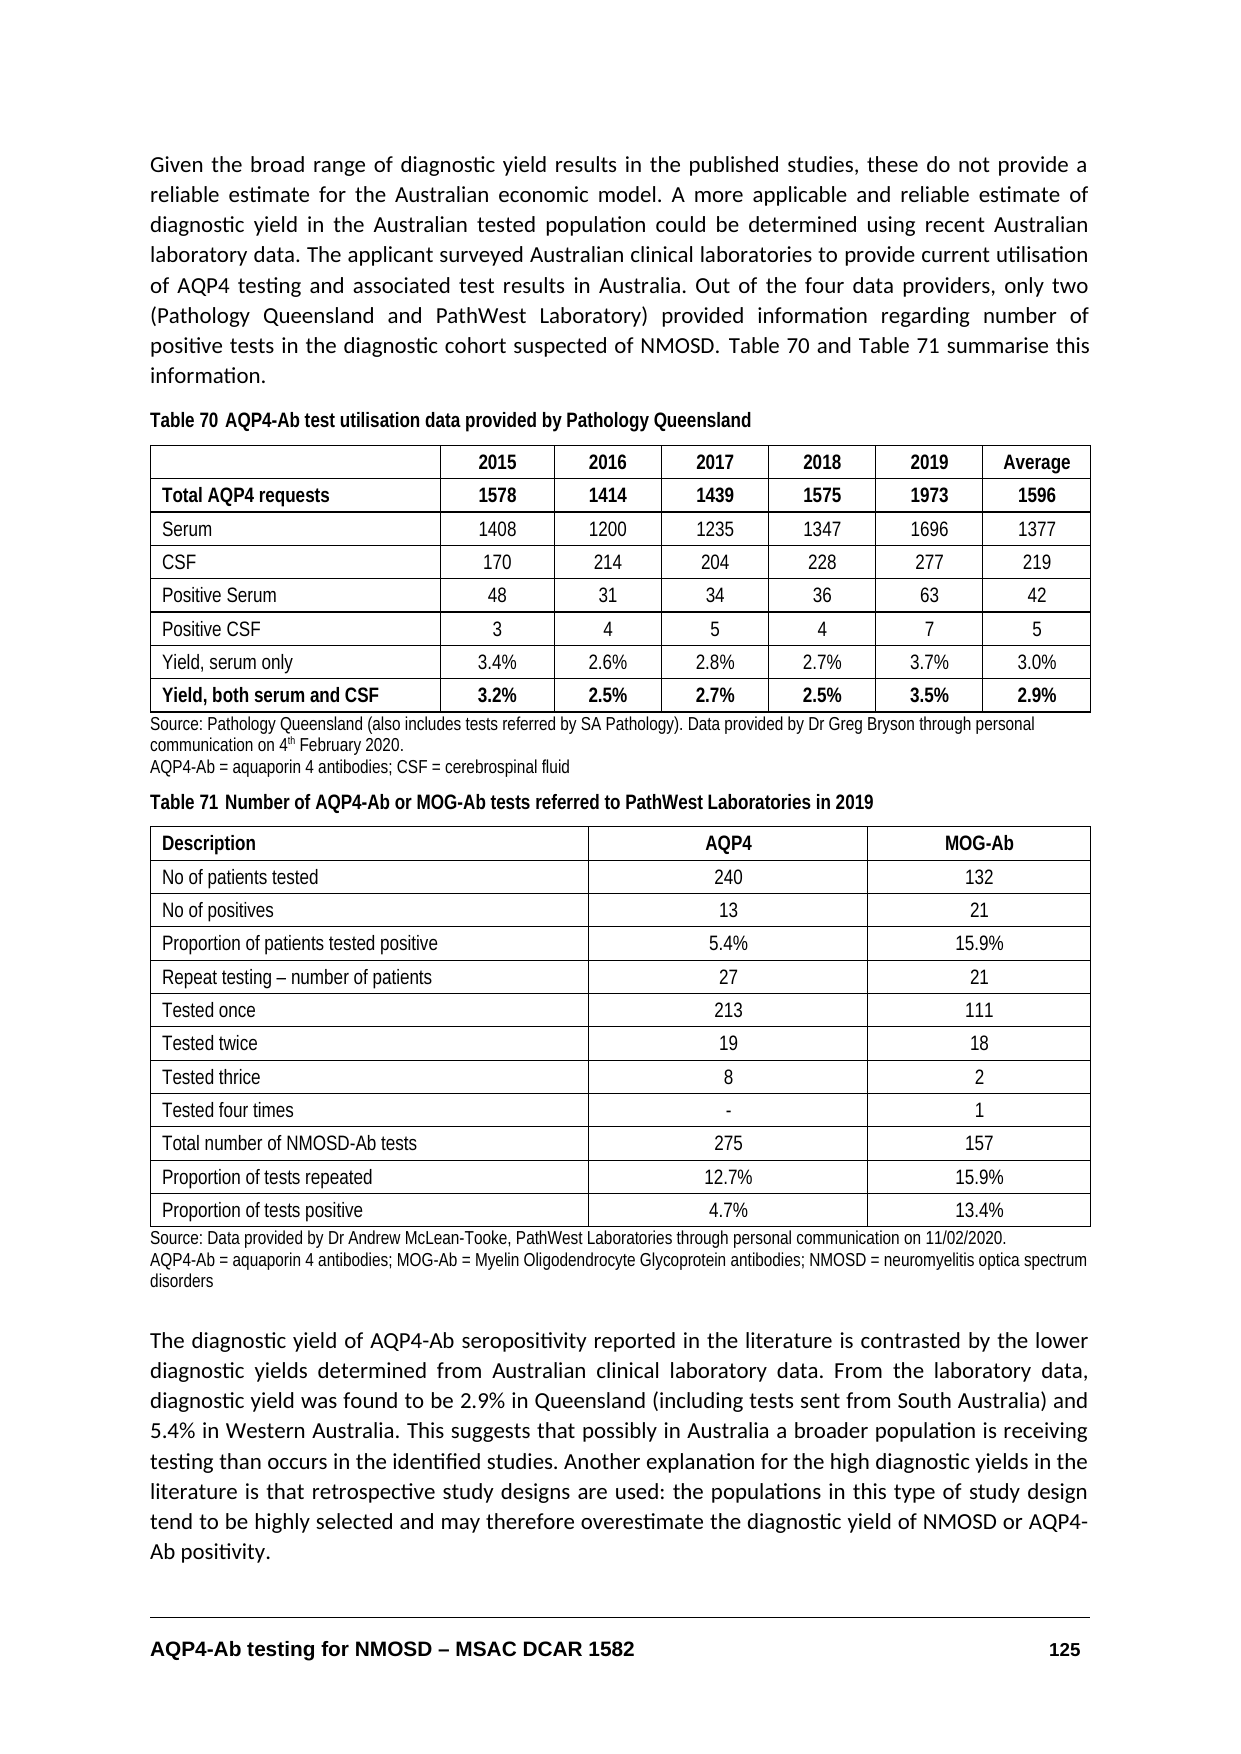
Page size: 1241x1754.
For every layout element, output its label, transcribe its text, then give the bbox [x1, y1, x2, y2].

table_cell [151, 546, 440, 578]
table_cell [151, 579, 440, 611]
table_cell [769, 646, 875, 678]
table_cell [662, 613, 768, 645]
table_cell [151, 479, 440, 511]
text Table AQP4-Ab test utilisation data provided by Pathology Queensland [150, 408, 1090, 432]
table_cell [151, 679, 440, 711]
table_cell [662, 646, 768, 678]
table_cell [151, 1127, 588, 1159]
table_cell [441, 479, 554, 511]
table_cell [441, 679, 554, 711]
text Given the broad range of diagnostic yield results in the published studies, these do not provide a reliable estimate for the Australian economic model. A more applicable and reliable estimate of diagnostic yield in the Australian tested population could be determined using recent Australian laboratory data. The applicant surveyed Australian clinical laboratories to provide current utilisation of AQP4 testing and associated test results in Australia. Out of the four data providers, only two (Pathology Queensland and PathWest Laboratory) provided information regarding number of positive tests in the diagnostic cohort suspected of NMOSD. Table 70 and Table 71 summarise this information. [150, 150, 1090, 389]
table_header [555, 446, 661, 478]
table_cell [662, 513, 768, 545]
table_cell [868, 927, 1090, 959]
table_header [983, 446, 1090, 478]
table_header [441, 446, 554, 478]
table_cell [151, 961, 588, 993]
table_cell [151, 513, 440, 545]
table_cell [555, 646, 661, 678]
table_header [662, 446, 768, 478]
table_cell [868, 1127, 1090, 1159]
text Source: Pathology Queensland (also includes tests referred by SA Pathology). Data provided by Dr Greg Bryson through personal communication on 4th February 2020. [150, 713, 1090, 756]
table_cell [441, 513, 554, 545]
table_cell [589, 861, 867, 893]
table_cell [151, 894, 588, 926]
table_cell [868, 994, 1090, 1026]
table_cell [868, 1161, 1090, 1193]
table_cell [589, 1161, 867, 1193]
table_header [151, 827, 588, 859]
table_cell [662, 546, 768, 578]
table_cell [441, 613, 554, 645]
text Table Number of AQP4-Ab or MOG-Ab tests referred to PathWest Laboratories in 2019 [150, 790, 1090, 814]
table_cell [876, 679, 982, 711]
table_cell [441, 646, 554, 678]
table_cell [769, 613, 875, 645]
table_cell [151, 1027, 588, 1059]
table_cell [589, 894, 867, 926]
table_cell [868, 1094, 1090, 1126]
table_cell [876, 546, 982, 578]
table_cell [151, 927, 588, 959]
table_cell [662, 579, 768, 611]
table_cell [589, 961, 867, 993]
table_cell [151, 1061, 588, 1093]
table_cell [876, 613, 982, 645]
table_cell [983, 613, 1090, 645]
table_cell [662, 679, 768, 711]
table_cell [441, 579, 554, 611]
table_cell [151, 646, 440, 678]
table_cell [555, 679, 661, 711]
text The diagnostic yield of AQP4-Ab seropositivity reported in the literature is contrasted by the lower diagnostic yields determined from Australian clinical laboratory data. From the laboratory data, diagnostic yield was found to be 2.9% in Queensland (including tests sent from South Australia) and 5.4% in Western Australia. This suggests that possibly in Australia a broader population is receiving testing than occurs in the identified studies. Another explanation for the high diagnostic yields in the literature is that retrospective study designs are used: the populations in this type of study design tend to be highly selected and may therefore overestimate the diagnostic yield of NMOSD or AQP4-Ab positivity. [150, 1326, 1090, 1565]
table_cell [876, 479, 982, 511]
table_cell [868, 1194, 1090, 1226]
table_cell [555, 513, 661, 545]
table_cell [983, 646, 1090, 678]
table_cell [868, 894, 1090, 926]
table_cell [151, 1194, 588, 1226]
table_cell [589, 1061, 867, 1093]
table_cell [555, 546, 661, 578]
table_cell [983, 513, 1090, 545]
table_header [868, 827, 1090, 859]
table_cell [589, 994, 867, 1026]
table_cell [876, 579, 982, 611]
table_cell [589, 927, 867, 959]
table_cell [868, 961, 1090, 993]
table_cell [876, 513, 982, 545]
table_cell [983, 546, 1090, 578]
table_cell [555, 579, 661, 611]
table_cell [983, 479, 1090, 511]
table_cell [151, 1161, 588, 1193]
text AQP4-Ab = aquaporin 4 antibodies; MOG-Ab = Myelin Oligodendrocyte Glycoprotein antibodies; NMOSD = neuromyelitis optica spectrum disorders [150, 1249, 1090, 1292]
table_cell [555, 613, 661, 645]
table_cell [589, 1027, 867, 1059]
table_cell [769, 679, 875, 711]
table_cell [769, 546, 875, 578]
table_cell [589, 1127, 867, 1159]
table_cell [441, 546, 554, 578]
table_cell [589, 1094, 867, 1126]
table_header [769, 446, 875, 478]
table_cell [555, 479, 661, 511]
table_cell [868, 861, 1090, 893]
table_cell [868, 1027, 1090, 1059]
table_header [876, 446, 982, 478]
text Source: Data provided by Dr Andrew McLean-Tooke, PathWest Laboratories through personal communication on 11/02/2020. [150, 1227, 1090, 1249]
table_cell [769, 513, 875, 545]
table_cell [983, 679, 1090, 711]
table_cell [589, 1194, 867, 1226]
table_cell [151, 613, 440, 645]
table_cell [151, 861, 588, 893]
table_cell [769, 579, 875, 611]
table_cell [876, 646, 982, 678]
text AQP4-Ab = aquaporin 4 antibodies; CSF = cerebrospinal fluid [150, 756, 1090, 777]
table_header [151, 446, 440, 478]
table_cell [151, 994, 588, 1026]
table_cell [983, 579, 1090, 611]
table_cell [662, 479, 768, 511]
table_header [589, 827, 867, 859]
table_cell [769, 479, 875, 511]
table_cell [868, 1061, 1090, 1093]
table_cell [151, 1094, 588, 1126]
